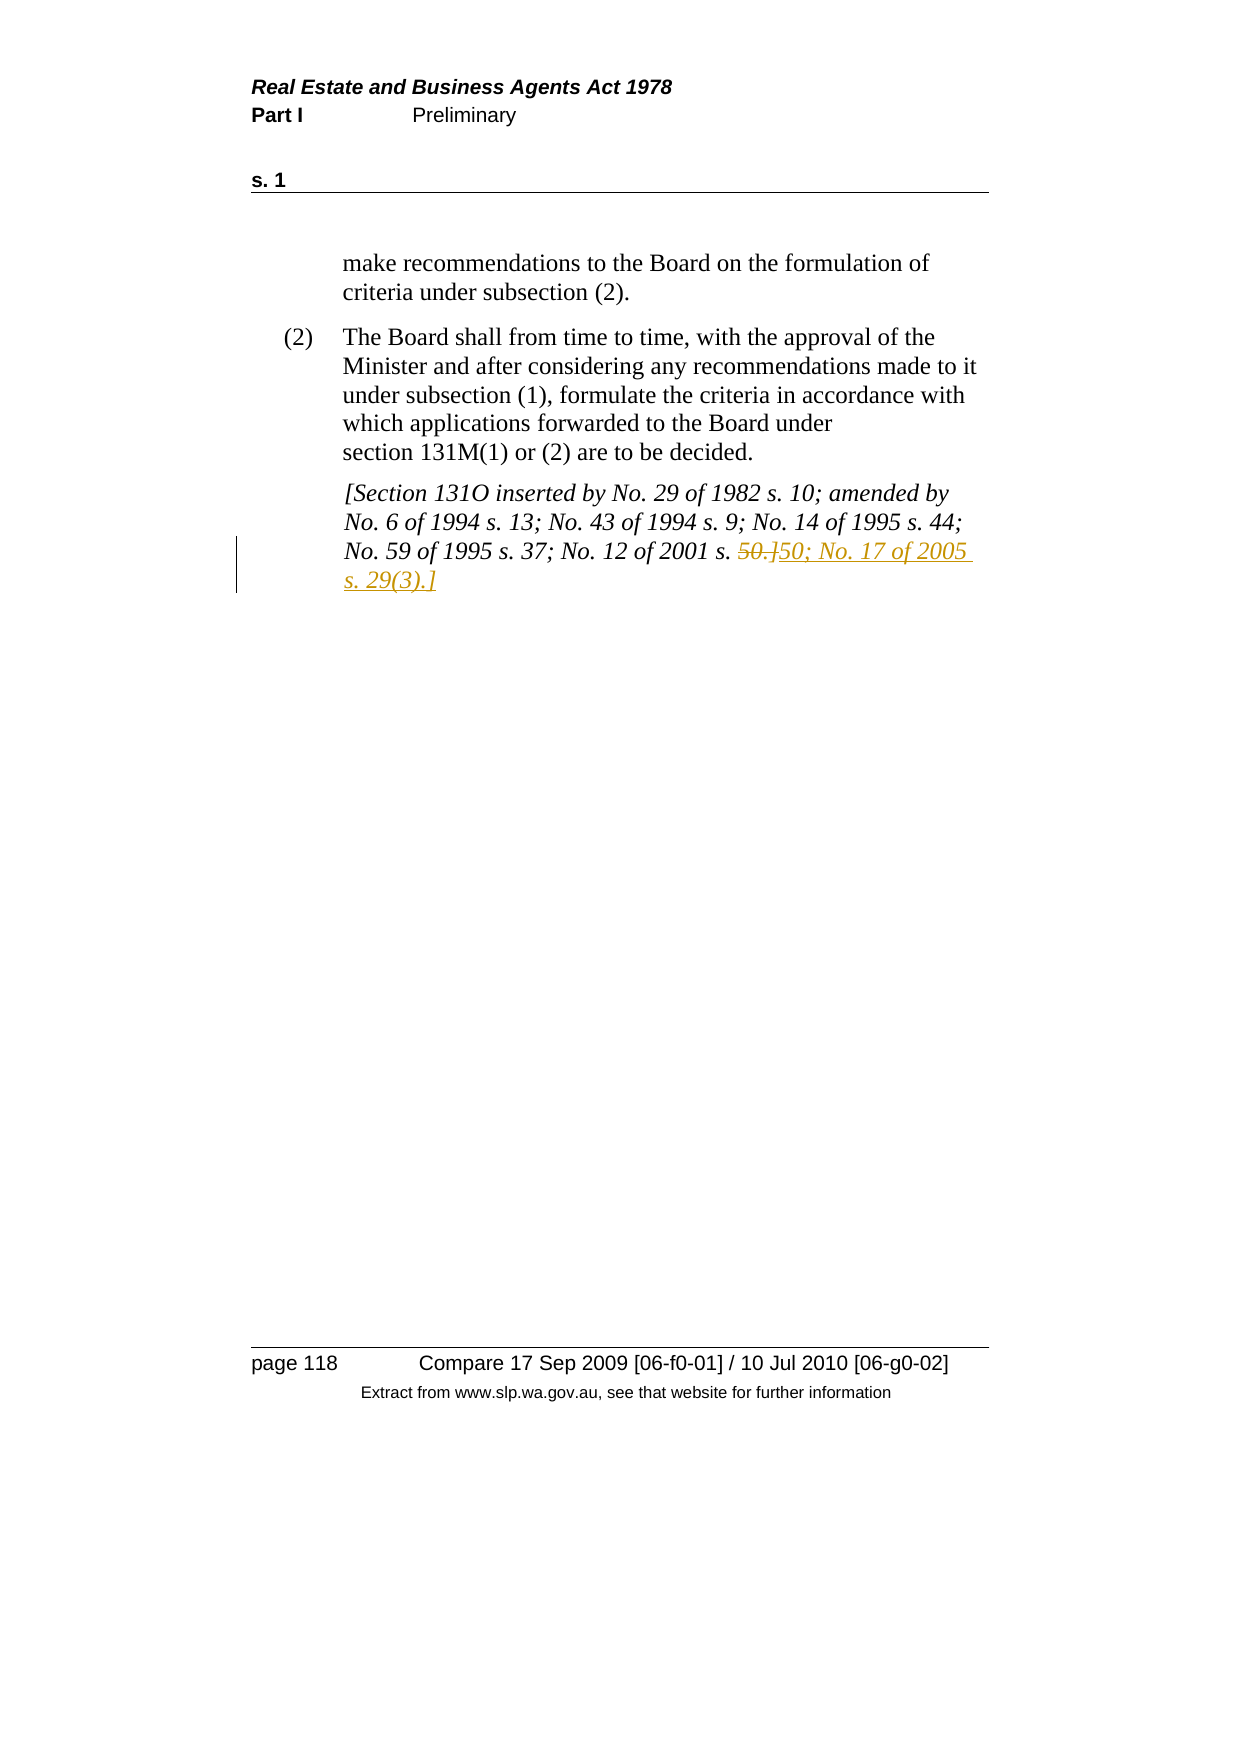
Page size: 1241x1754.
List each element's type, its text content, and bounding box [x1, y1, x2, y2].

text make recommendations to the Board on the formulation of criteria under subsection (2). [251, 248, 989, 306]
text (2) The Board shall from time to time, with the approval of the Minister and after considering any recommendations made to it under subsection (1), formulate the criteria in accordance with which applications forwarded to the Board under section 131M(1) or (2) are to be decided. [251, 322, 989, 466]
text [Section 131O inserted by No. 29 of 1982 s. 10; amended by No. 6 of 1994 s. 13; No. 43 of 1994 s. 9; No. 14 of 1995 s. 44; No. 59 of 1995 s. 37; No. 12 of 2001 s. [251, 478, 989, 593]
